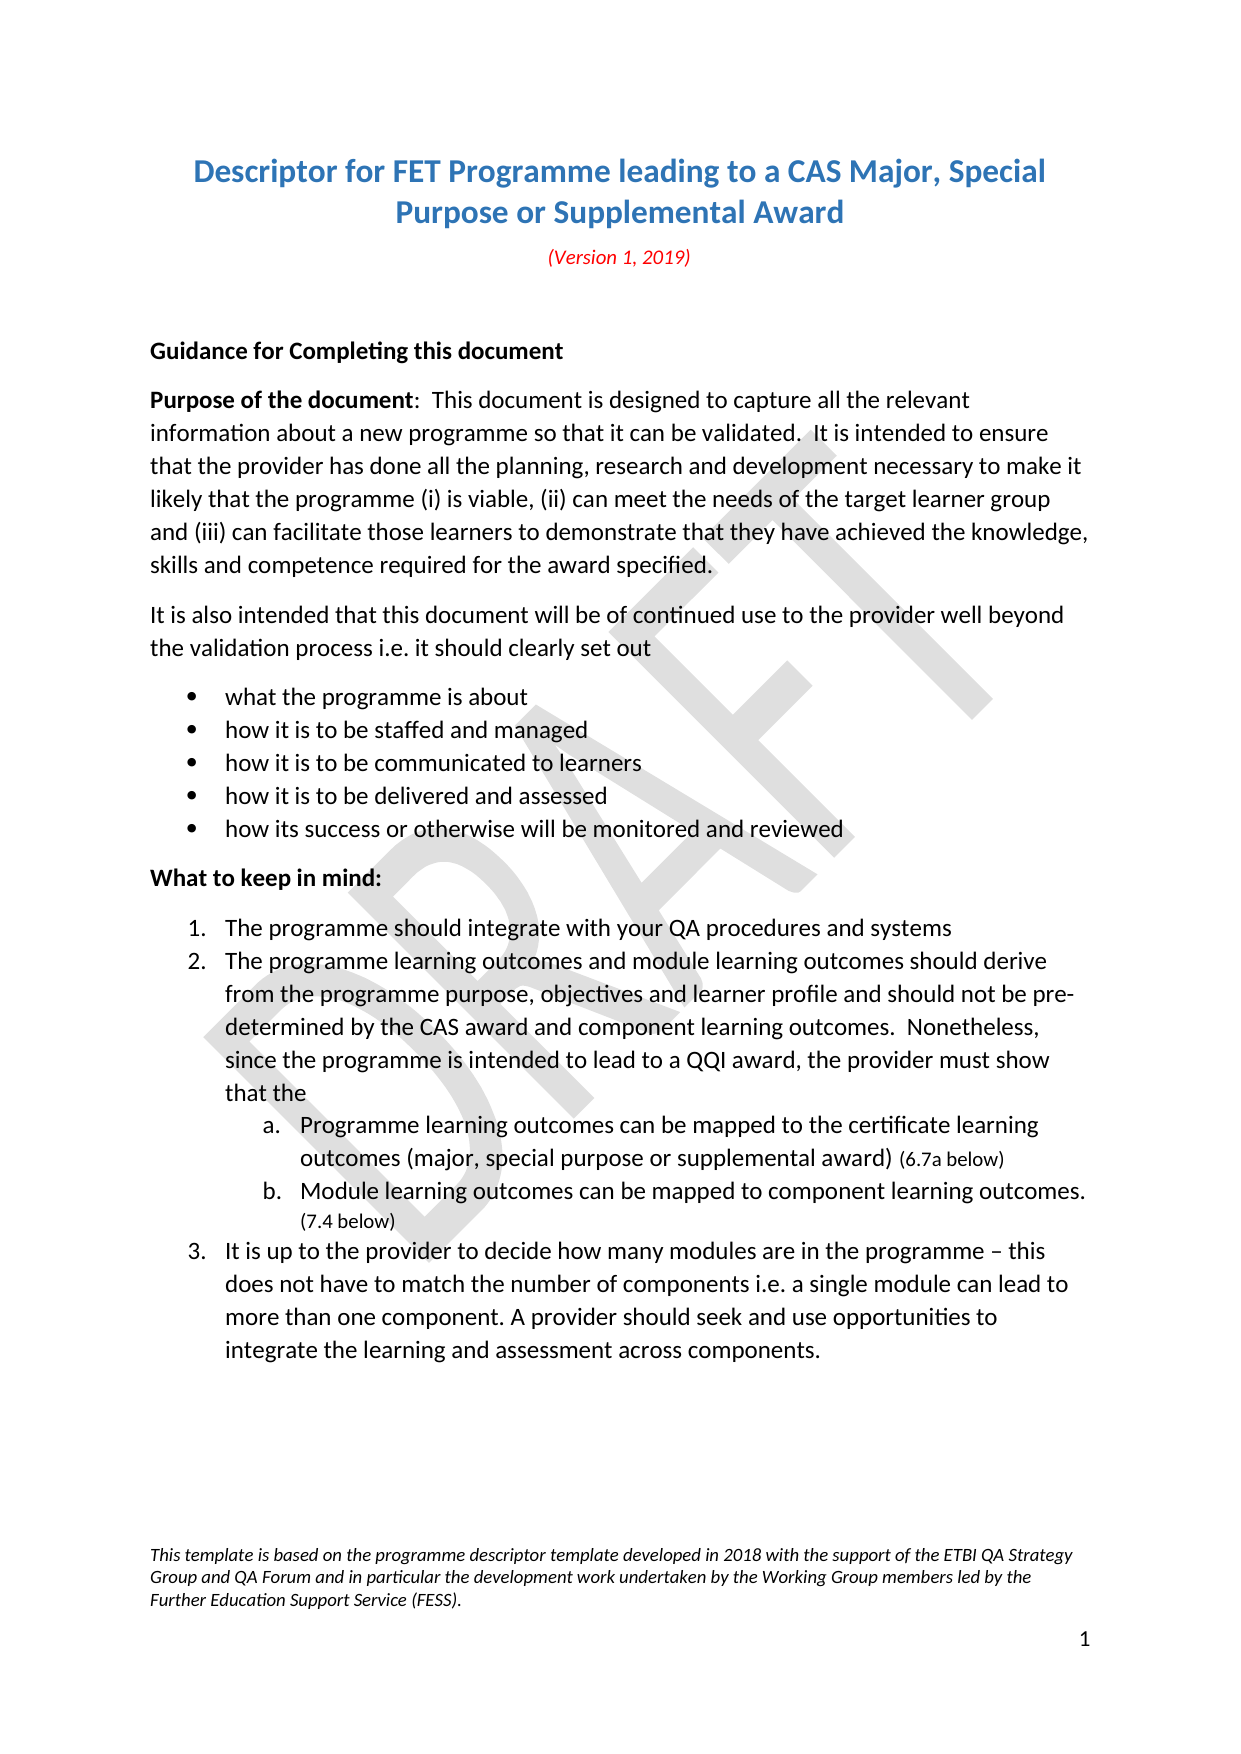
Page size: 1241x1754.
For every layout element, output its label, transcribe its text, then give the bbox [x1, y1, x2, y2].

text Guidance for Completing this document [150, 335, 1090, 366]
list The programme learning outcomes and module learning outcomes should derive from the programme purpose, objectives and learner profile and should not be pre-determined by the CAS award and component learning outcomes. Nonetheless, since the programme is intended to lead to a QQI award, the provider must show that the [187, 945, 1090, 1107]
list It is up to the provider to decide how many modules are in the programme – this does not have to match the number of components i.e. a single module can lead to more than one component. A provider should seek and use opportunities to integrate the learning and assessment across components. [187, 1235, 1090, 1365]
text Descriptor for FET Programme leading to a CAS Major, Special Purpose or Supplemental Award [150, 150, 1090, 231]
text It is also intended that this document will be of continued use to the provider well beyond the validation process i.e. it should clearly set out [150, 599, 1090, 662]
list how it is to be delivered and assessed [187, 780, 1090, 811]
list how its success or otherwise will be monitored and reviewed [187, 813, 1090, 843]
text What to keep in mind: [150, 863, 1090, 893]
list how it is to be staffed and managed [187, 714, 1090, 745]
list The programme should integrate with your QA procedures and systems [187, 912, 1090, 943]
list Programme learning outcomes can be mapped to the certificate learning outcomes (major, special purpose or supplemental award) (6.7a below) [262, 1110, 1090, 1173]
list Module learning outcomes can be mapped to component learning outcomes. (7.4 below) [262, 1176, 1090, 1233]
text Purpose of the document: This document is designed to capture all the relevant information about a new programme so that it can be validated. It is intended to ensure that the provider has done all the planning, research and development necessary to make it likely that the programme (i) is viable, (ii) can meet the needs of the target learner group and (iii) can facilitate those learners to demonstrate that they have achieved the knowledge, skills and competence required for the award specified. [150, 385, 1090, 580]
list what the programme is about [187, 681, 1090, 712]
list how it is to be communicated to learners [187, 747, 1090, 778]
text (Version 1, 2019) [150, 244, 1090, 269]
